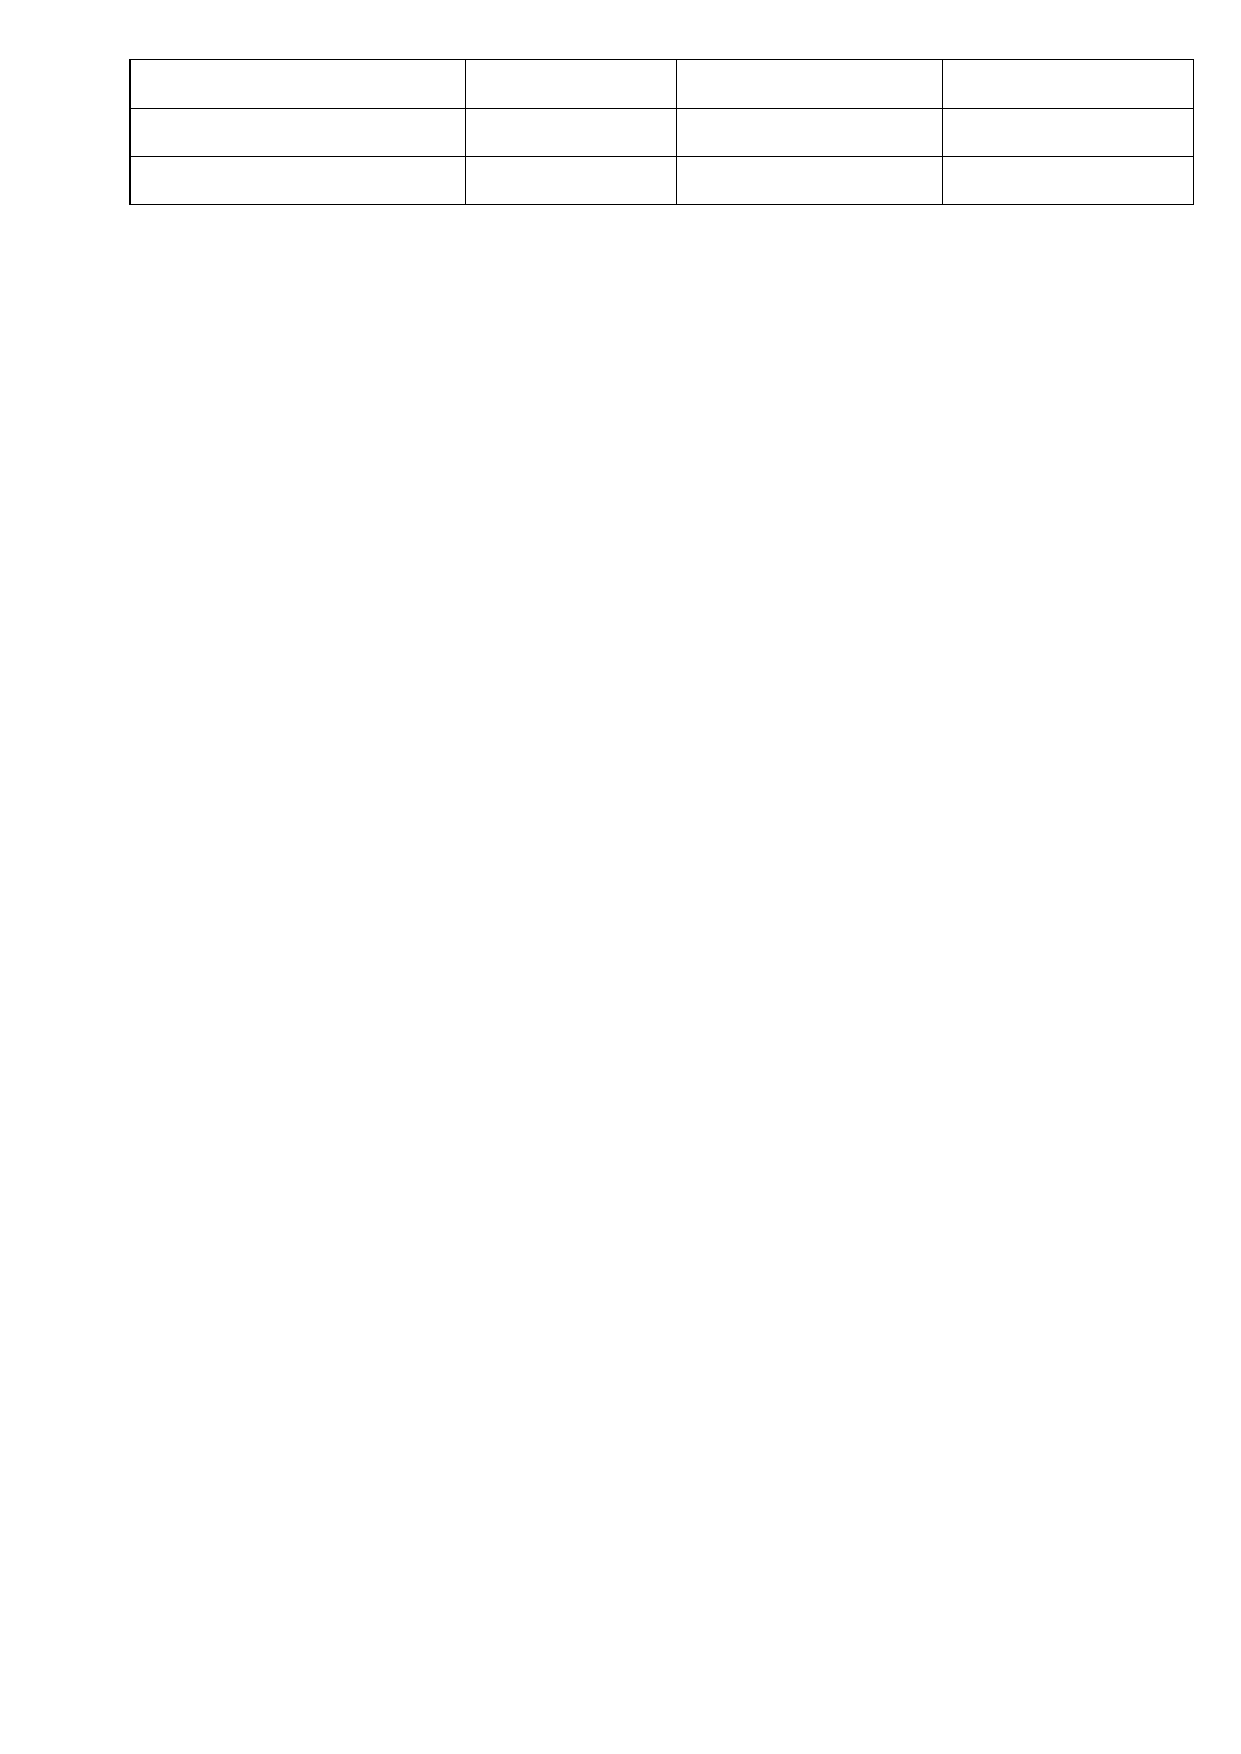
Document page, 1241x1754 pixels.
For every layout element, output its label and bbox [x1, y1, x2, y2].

table_cell [466, 109, 676, 156]
table_cell [677, 60, 942, 107]
table_cell [943, 109, 1193, 156]
table_cell [466, 157, 676, 204]
table_cell [677, 109, 942, 156]
table_cell [131, 60, 465, 107]
table_cell [131, 109, 465, 156]
table_cell [943, 157, 1193, 204]
table_cell [943, 60, 1193, 107]
table_cell [131, 157, 465, 204]
table_cell [677, 157, 942, 204]
table_cell [466, 60, 676, 107]
